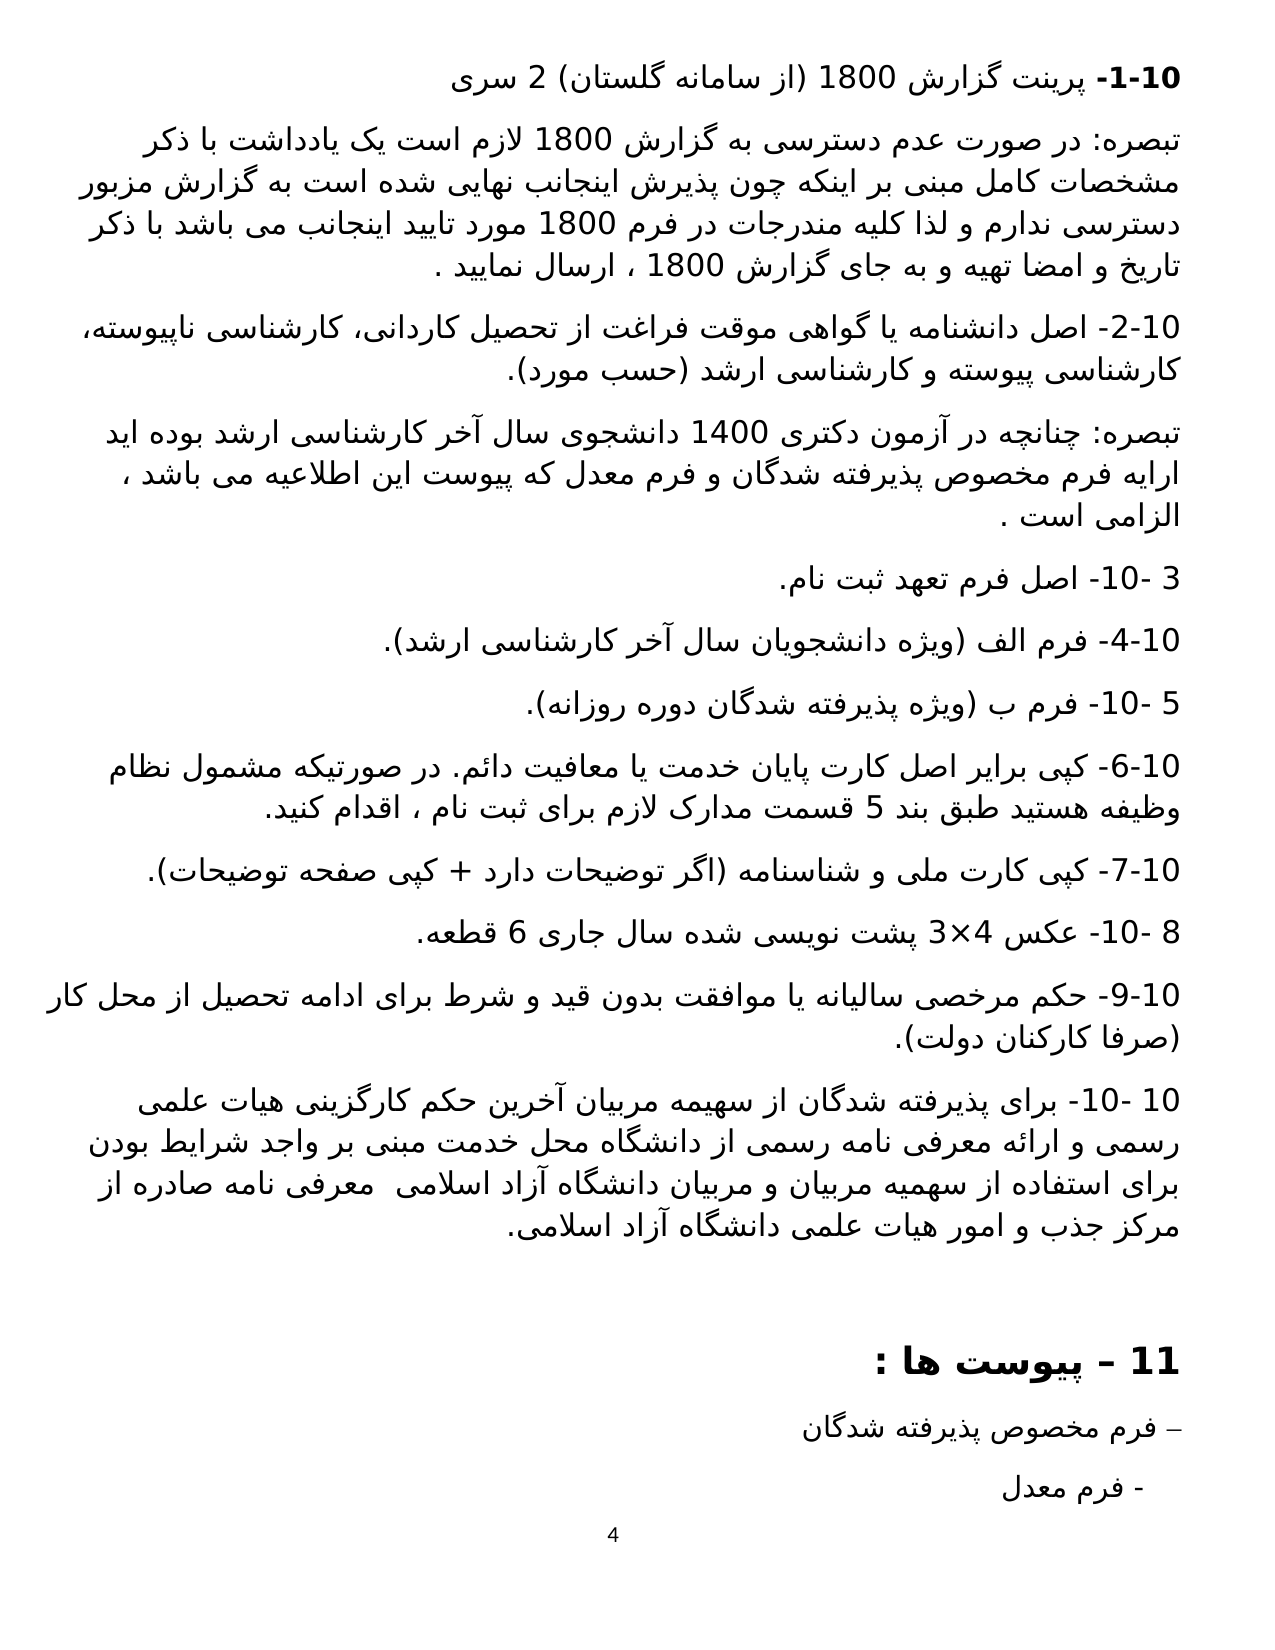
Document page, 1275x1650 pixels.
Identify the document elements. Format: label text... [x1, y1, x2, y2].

text 8 -10- عکس 4×3 پشت نویسی شده سال جاری 6 قطعه. [44, 915, 1181, 951]
text 3 -10- اصل فرم تعهد ثبت نام. [44, 560, 1181, 596]
text 10 -10- برای پذیرفته شدگان از سهیمه مربیان آخرین حکم کارگزینی هیات علمی رسمی و ارائه معرفی نامه رسمی از دانشگاه محل خدمت مبنی بر واجد شرایط بودن برای استفاده از سهمیه مربیان و مربیان دانشگاه آزاد اسلامی معرفی نامه صادره از مرکز جذب و امور هیات علمی دانشگاه آزاد اسلامی. [44, 1082, 1181, 1243]
text تبصره: در صورت عدم دسترسی به گزارش 1800 لازم است یک یادداشت با ذکر مشخصات کامل مبنی بر اینکه چون پذیرش اینجانب نهایی شده است به گزارش مزبور دسترسی ندارم و لذا کلیه مندرجات در فرم 1800 مورد تایید اینجانب می باشد با ذکر تاریخ و امضا تهیه و به جای گزارش 1800 ، ارسال نمایید . [44, 122, 1181, 283]
text 11 – پیوست ها : [44, 1339, 1181, 1383]
text 5 -10- فرم ب (ویژه پذیرفته شدگان دوره روزانه). [44, 685, 1181, 722]
text 6-10- کپی برایر اصل کارت پایان خدمت یا معافیت دائم. در صورتیکه مشمول نظام وظیفه هستید طبق بند 5 قسمت مدارک لازم برای ثبت نام ، اقدام کنید. [44, 748, 1181, 826]
text 9-10- حکم مرخصی سالیانه یا موافقت بدون قید و شرط برای ادامه تحصیل از محل کار (صرفا کارکنان دولت). [44, 977, 1181, 1056]
text 1-10- پرینت گزارش 1800 (از سامانه گلستان) 2 سری [44, 59, 1181, 95]
text تبصره: چنانچه در آزمون دکتری 1400 دانشجوی سال آخر کارشناسی ارشد بوده اید ارایه فرم مخصوص پذیرفته شدگان و فرم معدل که پیوست این اطلاعیه می باشد ، الزامی است . [44, 414, 1181, 534]
text 2-10- اصل دانشنامه یا گواهی موقت فراغت از تحصیل کاردانی، کارشناسی ناپیوسته، کارشناسی پیوسته و کارشناسی ارشد (حسب مورد). [44, 309, 1181, 388]
text – فرم مخصوص پذیرفته شدگان [44, 1411, 1181, 1445]
text 4-10- فرم الف (ویژه دانشجویان سال آخر کارشناسی ارشد). [44, 623, 1181, 659]
text - فرم معدل [44, 1471, 1181, 1504]
text 7-10- کپی کارت ملی و شناسنامه (اگر توضیحات دارد + کپی صفحه توضیحات). [44, 852, 1181, 889]
